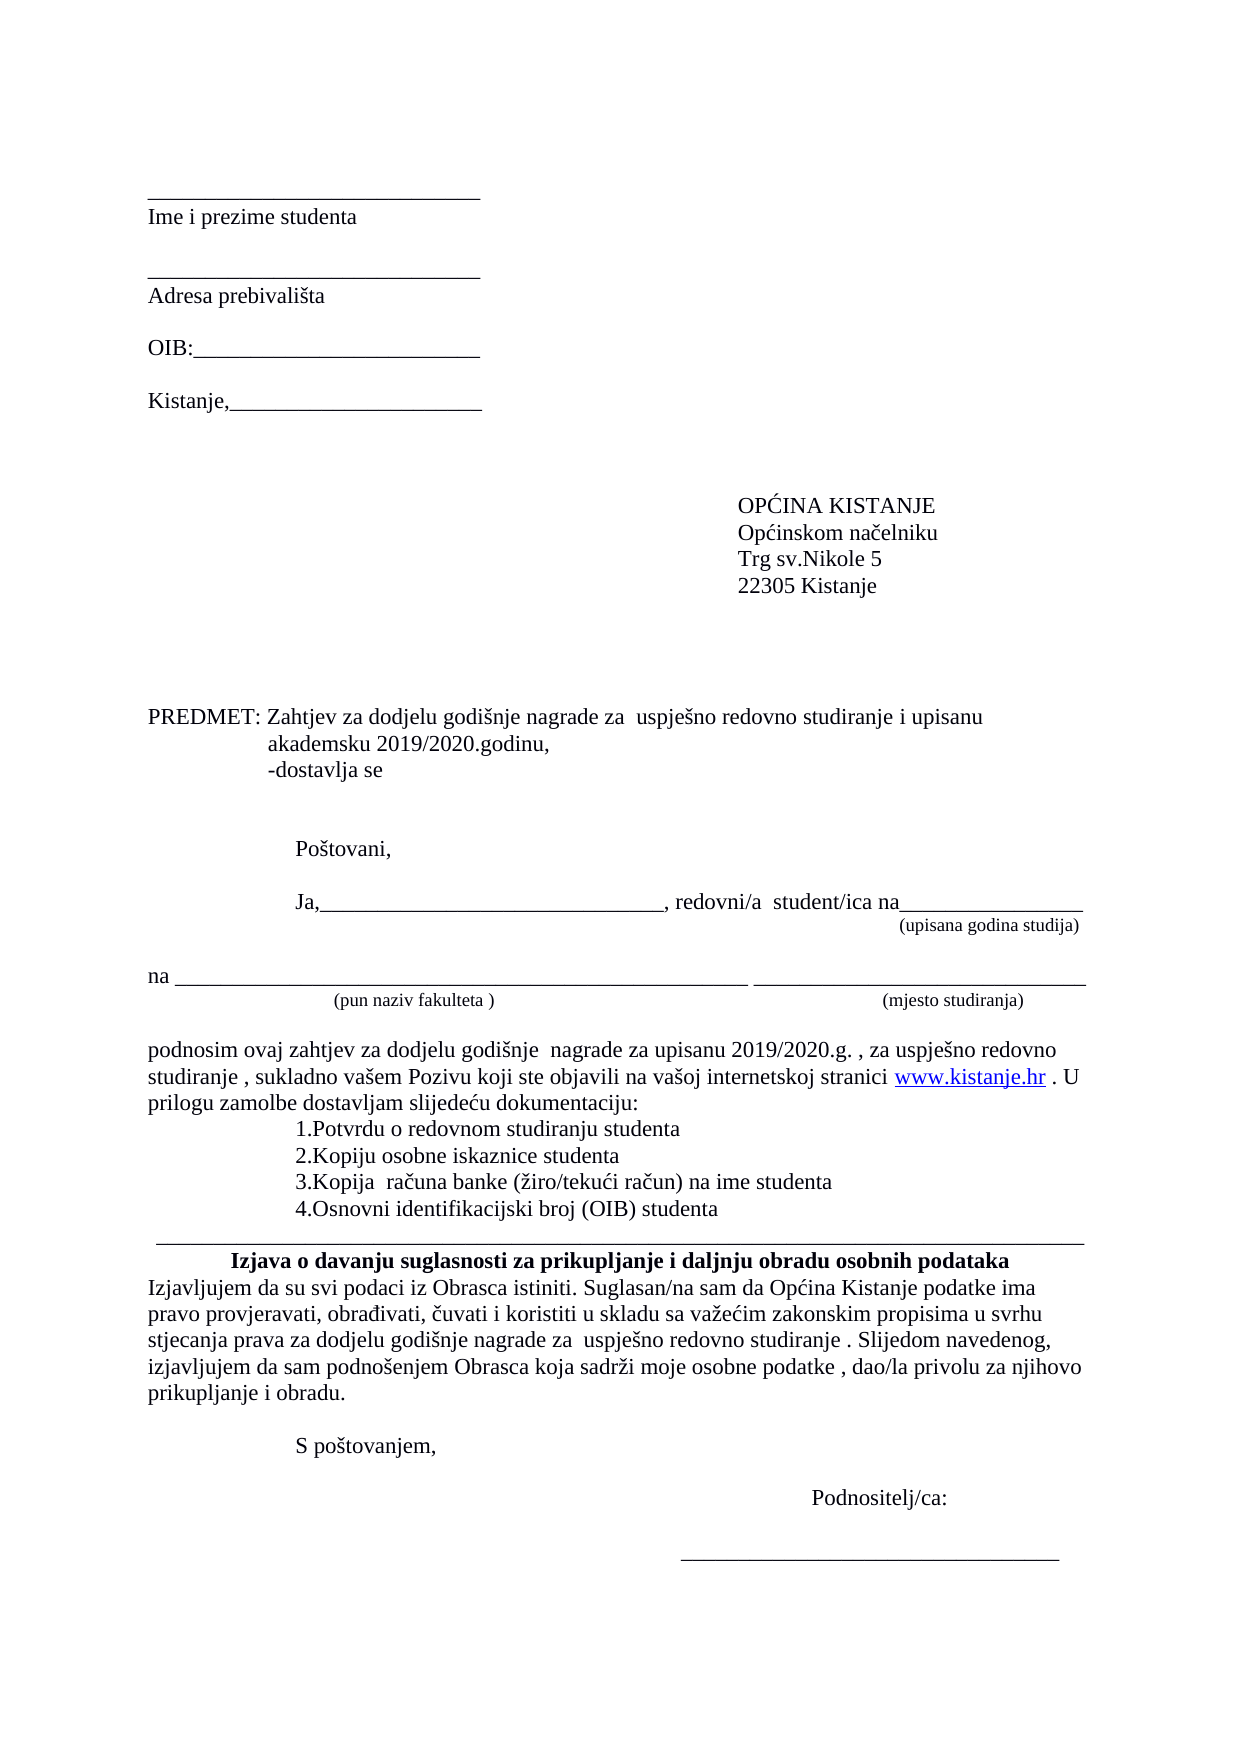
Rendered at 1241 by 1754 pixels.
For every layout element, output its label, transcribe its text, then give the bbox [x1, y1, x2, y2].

text podnosim ovaj zahtjev za dodjelu godišnje nagrade za upisanu 2019/2020.g. , za uspješno redovno studiranje , sukladno vašem Pozivu koji ste objavili na vašoj internetskoj stranici www.kistanje.hr . U prilogu zamolbe dostavljam slijedeću dokumentaciju: [148, 1036, 1093, 1116]
text _____________________________ [148, 176, 1093, 203]
text S poštovanjem, [148, 1432, 1093, 1458]
text Trg sv.Nikole 5 [148, 545, 1093, 572]
text Općinskom načelniku [148, 519, 1093, 545]
text (upisana godina studija) [221, 914, 1093, 936]
text Kistanje,______________________ [148, 387, 1093, 413]
text Adresa prebivališta [148, 282, 1093, 308]
text 2.Kopiju osobne iskaznice studenta [295, 1142, 1093, 1168]
text Izjavljujem da su svi podaci iz Obrasca istiniti. Suglasan/na sam da Općina Kistanje podatke ima pravo provjeravati, obrađivati, čuvati i koristiti u skladu sa važećim zakonskim propisima u svrhu stjecanja prava za dodjelu godišnje nagrade za uspješno redovno studiranje . Slijedom navedenog, izjavljujem da sam podnošenjem Obrasca koja sadrži moje osobne podatke , dao/la privolu za njihovo prikupljanje i obradu. [148, 1274, 1093, 1405]
text Ime i prezime studenta [148, 203, 1093, 229]
text OPĆINA KISTANJE [148, 493, 1093, 519]
text _________________________________ [148, 1537, 1093, 1563]
text _________________________________________________________________________________ Izjava o davanju suglasnosti za prikupljanje i daljnju obradu osobnih podataka [148, 1221, 1093, 1274]
text OIB:_________________________ [148, 334, 1093, 361]
text Ja,______________________________, redovni/a student/ica na________________ [221, 888, 1093, 914]
text na __________________________________________________ _____________________________ [148, 962, 1093, 988]
text akademsku 2019/2020.godinu, [148, 730, 1093, 756]
text PREDMET: Zahtjev za dodjelu godišnje nagrade za uspješno redovno studiranje i upisanu [148, 703, 1093, 730]
text -dostavlja se [148, 756, 1093, 782]
text 1.Potvrdu o redovnom studiranju studenta [295, 1116, 1093, 1142]
text _____________________________ [148, 255, 1093, 282]
text 3.Kopija računa banke (žiro/tekući račun) na ime studenta [295, 1168, 1093, 1194]
text 22305 Kistanje [148, 572, 1093, 598]
text Poštovani, [148, 835, 1093, 862]
text (pun naziv fakulteta ) (mjesto studiranja) [148, 988, 1093, 1010]
text 4.Osnovni identifikacijski broj (OIB) studenta [295, 1194, 1093, 1221]
text Podnositelj/ca: [148, 1484, 1093, 1511]
